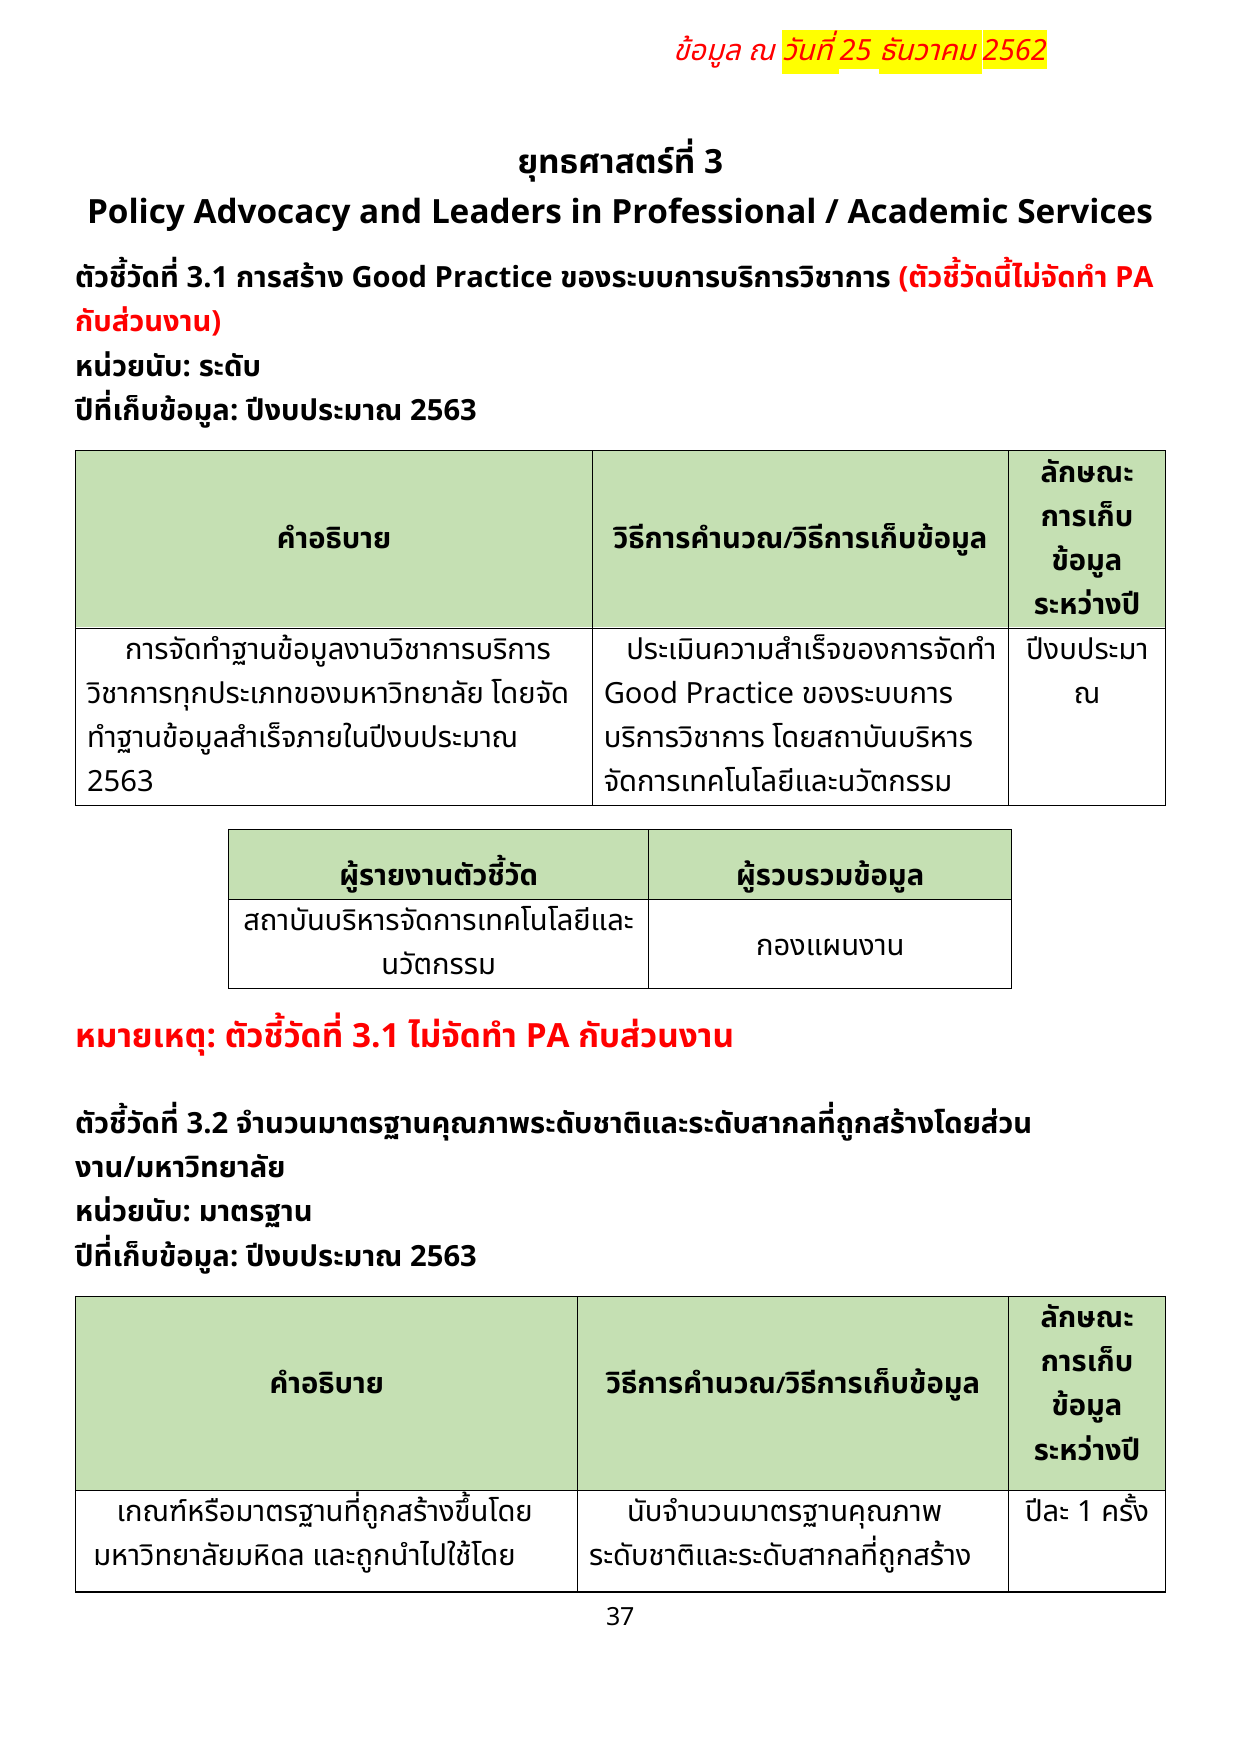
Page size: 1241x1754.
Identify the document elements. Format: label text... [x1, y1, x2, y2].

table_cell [578, 1491, 1008, 1591]
table_header ผู้รายงานตัวชี้วัด [229, 830, 648, 899]
table_header ลักษณะการเก็บข้อมูลระหว่างปี [1009, 451, 1165, 627]
text ปีที่เก็บข้อมูล: ปีงบประมาณ 2563 [75, 389, 1165, 433]
text ยุทธศาสตร์ที่ 3 [75, 138, 1165, 188]
table_cell การจัดทำฐานข้อมูลงานวิชาการบริการวิชาการทุกประเภทของมหาวิทยาลัย โดยจัดทำฐานข้อมูลสำเร็จภายในปีงบประมาณ 2563 [76, 629, 592, 805]
table_header วิธีการคำนวณ/วิธีการเก็บข้อมูล [593, 451, 1008, 627]
table_header คำอธิบาย [76, 1297, 577, 1490]
text หมายเหตุ: ตัวชี้วัดที่ 3.1 ไม่จัดทำ PA กับส่วนงาน [75, 1012, 1165, 1062]
table_header คำอธิบาย [76, 451, 592, 627]
table_cell ปีละ 1 ครั้ง [1009, 1491, 1165, 1591]
text ปีที่เก็บข้อมูล: ปีงบประมาณ 2563 [75, 1235, 1165, 1279]
table_header ลักษณะการเก็บข้อมูลระหว่างปี [1009, 1297, 1165, 1490]
text ตัวชี้วัดที่ 3.1 การสร้าง Good Practice ของระบบการบริการวิชาการ (ตัวชี้วัดนี้ไม่จัดทำ PA กับส่วนงาน) [75, 256, 1165, 345]
table_header วิธีการคำนวณ/วิธีการเก็บข้อมูล [578, 1297, 1008, 1490]
table_header ผู้รวบรวมข้อมูล [649, 830, 1011, 899]
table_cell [76, 1491, 577, 1591]
table_cell กองแผนงาน [649, 900, 1011, 988]
text Policy Advocacy and Leaders in Professional / Academic Services [75, 188, 1165, 234]
text หน่วยนับ: ระดับ [75, 345, 1165, 389]
table_cell สถาบันบริหารจัดการเทคโนโลยีและนวัตกรรม [229, 900, 648, 988]
table_cell ประเมินความสำเร็จของการจัดทำ Good Practice ของระบบการบริการวิชาการ โดยสถาบันบริหารจัดการเทคโนโลยีและนวัตกรรม [593, 629, 1008, 805]
table_cell ปีงบประมาณ [1009, 629, 1165, 805]
text ตัวชี้วัดที่ 3.2 จำนวนมาตรฐานคุณภาพระดับชาติและระดับสากลที่ถูกสร้างโดยส่วนงาน/มหาวิทยาลัย [75, 1102, 1165, 1191]
text หน่วยนับ: มาตรฐาน [75, 1191, 1165, 1235]
